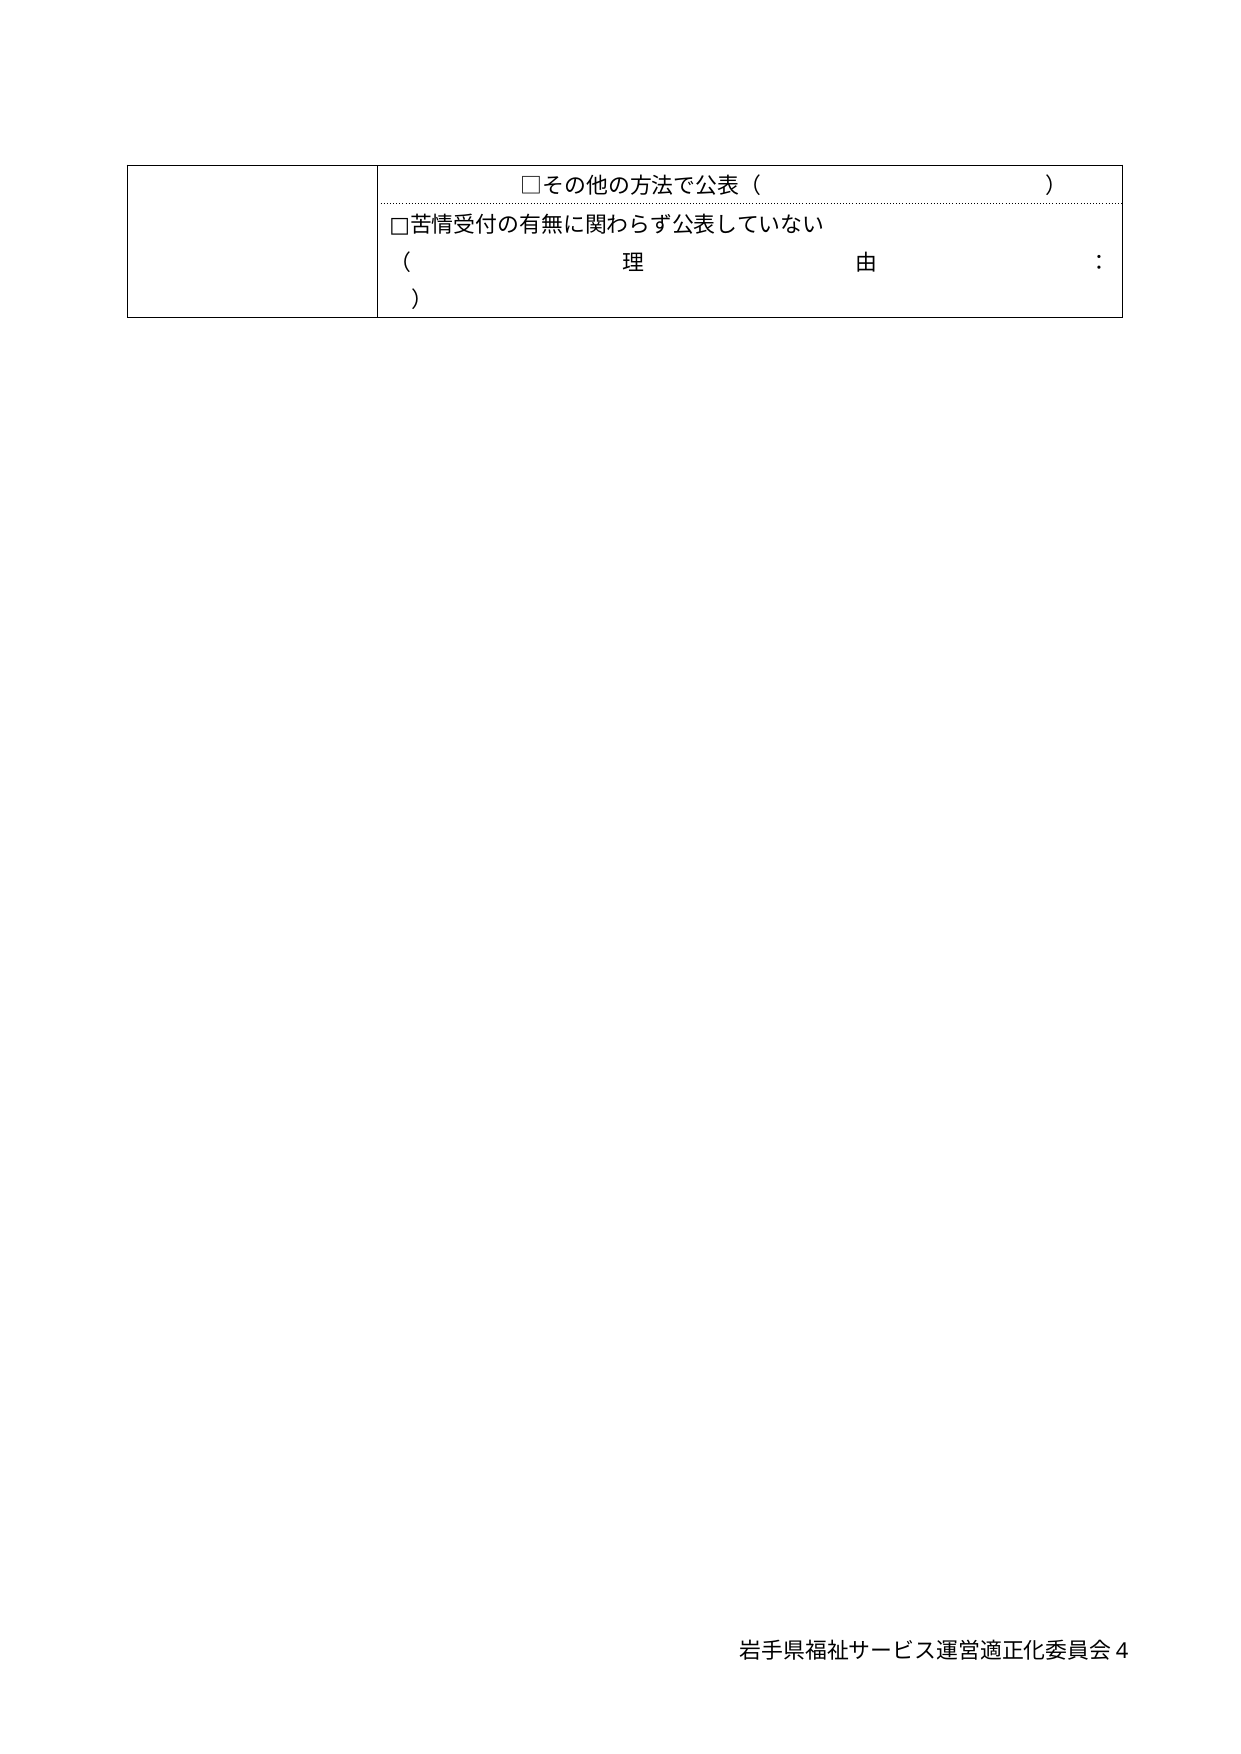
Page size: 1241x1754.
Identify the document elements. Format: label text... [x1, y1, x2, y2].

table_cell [378, 166, 1122, 203]
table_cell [128, 166, 377, 317]
table_cell □苦情受付の有無に関わらず公表していない （理由： ） [378, 203, 1122, 317]
